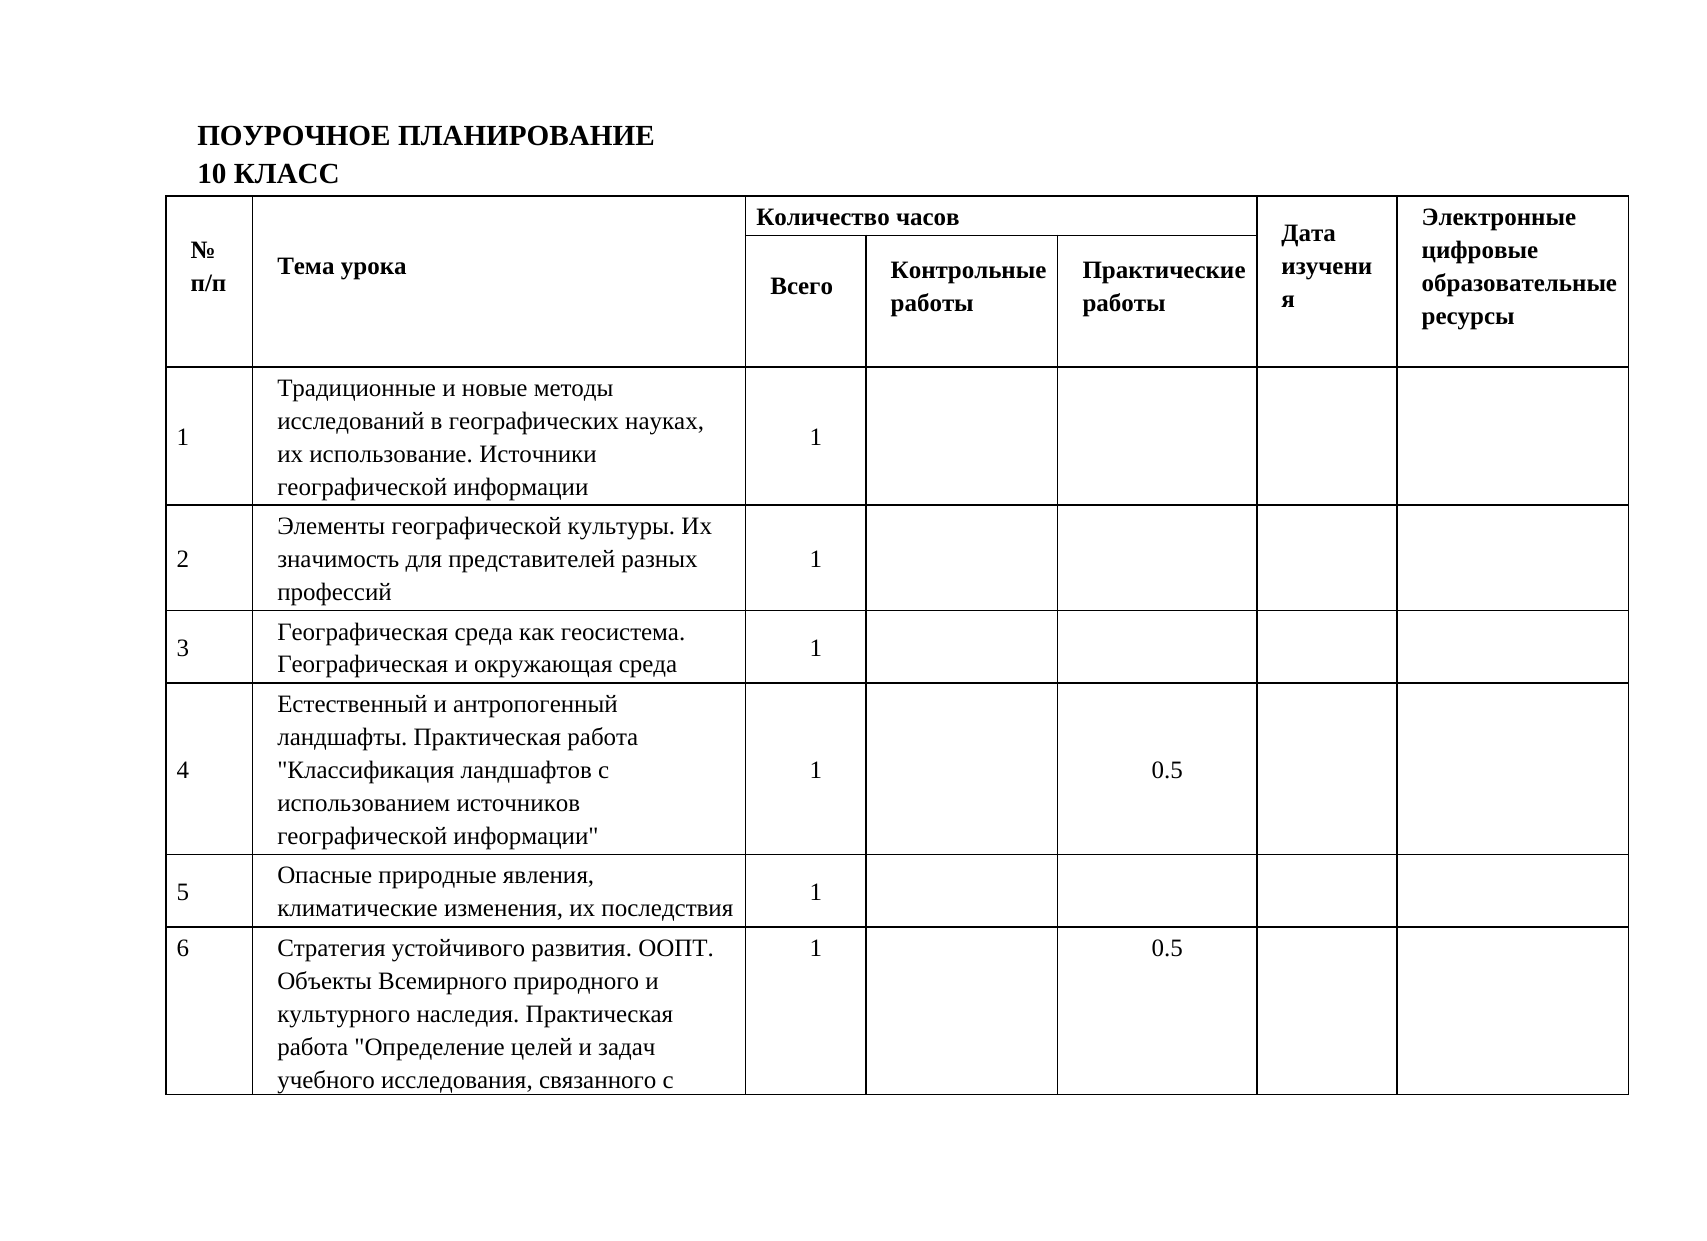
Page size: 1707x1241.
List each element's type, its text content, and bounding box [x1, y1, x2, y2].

table_cell [1398, 506, 1628, 610]
table_header Тема урока [253, 197, 745, 366]
table_cell 2 [167, 506, 252, 610]
table_cell Естественный и антропогенный ландшафты. Практическая работа "Классификация ландшафтов с использованием источников географической информации" [253, 684, 745, 854]
table_cell [867, 684, 1057, 854]
table_cell [867, 506, 1057, 610]
table_cell [1058, 506, 1256, 610]
table_cell [867, 855, 1057, 926]
table_cell [1258, 506, 1396, 610]
table_cell 1 [746, 506, 865, 610]
table_cell [1398, 611, 1628, 682]
table_cell 1 [746, 928, 865, 1094]
table_cell [1258, 368, 1396, 504]
table_cell 4 [167, 684, 252, 854]
table_cell Контрольные работы [867, 236, 1057, 366]
table_cell [1398, 855, 1628, 926]
table_cell 6 [167, 928, 252, 1094]
table_cell [1258, 855, 1396, 926]
table_cell 3 [167, 611, 252, 682]
table_cell Всего [746, 236, 865, 366]
table_cell 1 [746, 855, 865, 926]
table_cell 0.5 [1058, 928, 1256, 1094]
table_cell Географическая среда как геосистема. Географическая и окружающая среда [253, 611, 745, 682]
table_cell 1 [746, 684, 865, 854]
table_cell Практические работы [1058, 236, 1256, 366]
table_cell [1058, 368, 1256, 504]
table_cell [1258, 611, 1396, 682]
table_header Количество часов [746, 197, 1256, 234]
text 10 КЛАСС [190, 157, 1618, 190]
table_cell [1398, 684, 1628, 854]
table_cell [1058, 611, 1256, 682]
table_header Электронные цифровые образовательные ресурсы [1398, 197, 1628, 366]
table_cell 5 [167, 855, 252, 926]
table_cell Опасные природные явления, климатические изменения, их последствия [253, 855, 745, 926]
table_cell [1398, 368, 1628, 504]
table_cell Элементы географической культуры. Их значимость для представителей разных профессий [253, 506, 745, 610]
table_cell [1058, 855, 1256, 926]
table_cell [867, 368, 1057, 504]
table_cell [253, 928, 745, 1094]
table_cell [867, 611, 1057, 682]
table_cell [1258, 684, 1396, 854]
table_cell 1 [746, 611, 865, 682]
text ПОУРОЧНОЕ ПЛАНИРОВАНИЕ [190, 118, 1618, 152]
table_cell [1258, 928, 1396, 1094]
table_cell 1 [167, 368, 252, 504]
table_header № п/п [167, 197, 252, 366]
table_cell 1 [746, 368, 865, 504]
table_header Дата изучения [1258, 197, 1396, 366]
table_cell 0.5 [1058, 684, 1256, 854]
table_cell [1398, 928, 1628, 1094]
table_cell [867, 928, 1057, 1094]
table_cell Традиционные и новые методы исследований в географических науках, их использование. Источники географической информации [253, 368, 745, 504]
